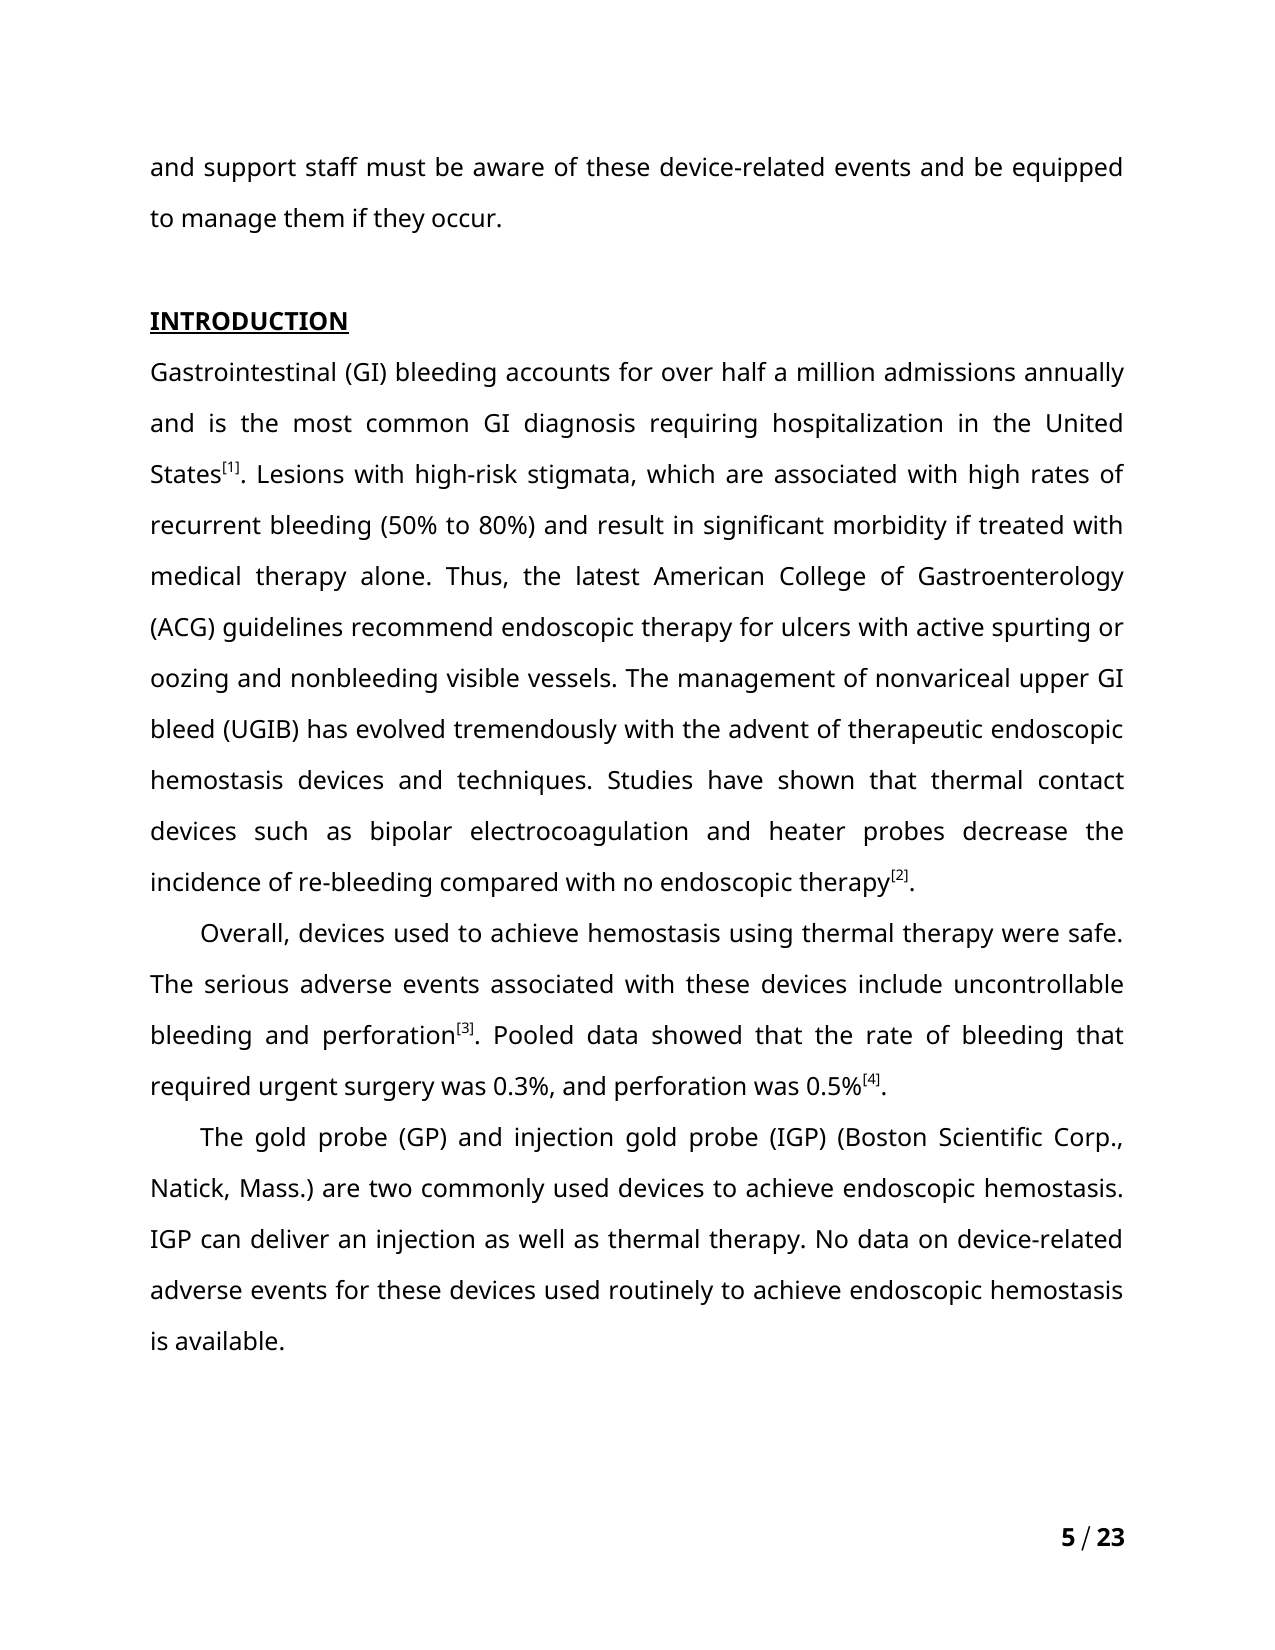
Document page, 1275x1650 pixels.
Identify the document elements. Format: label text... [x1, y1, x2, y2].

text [150, 150, 1125, 235]
text INTRODUCTION [150, 303, 1125, 337]
text The gold probe (GP) and injection gold probe (IGP) (Boston Scientific Corp., Natick, Mass.) are two commonly used devices to achieve endoscopic hemostasis. IGP can deliver an injection as well as thermal therapy. No data on device-related adverse events for these devices used routinely to achieve endoscopic hemostasis is available. [150, 1120, 1125, 1358]
text Gastrointestinal (GI) bleeding accounts for over half a million admissions annually and is the most common GI diagnosis requiring hospitalization in the United States[1]. Lesions with high-risk stigmata, which are associated with high rates of recurrent bleeding (50% to 80%) and result in significant morbidity if treated with medical therapy alone. Thus, the latest American College of Gastroenterology (ACG) guidelines recommend endoscopic therapy for ulcers with active spurting or oozing and nonbleeding visible vessels. The management of nonvariceal upper GI bleed (UGIB) has evolved tremendously with the advent of therapeutic endoscopic hemostasis devices and techniques. Studies have shown that thermal contact devices such as bipolar electrocoagulation and heater probes decrease the incidence of re-bleeding compared with no endoscopic therapy[2]. [150, 354, 1125, 899]
text Overall, devices used to achieve hemostasis using thermal therapy were safe. The serious adverse events associated with these devices include uncontrollable bleeding and perforation[3]. Pooled data showed that the rate of bleeding that required urgent surgery was 0.3%, and perforation was 0.5%[4]. [150, 916, 1125, 1103]
